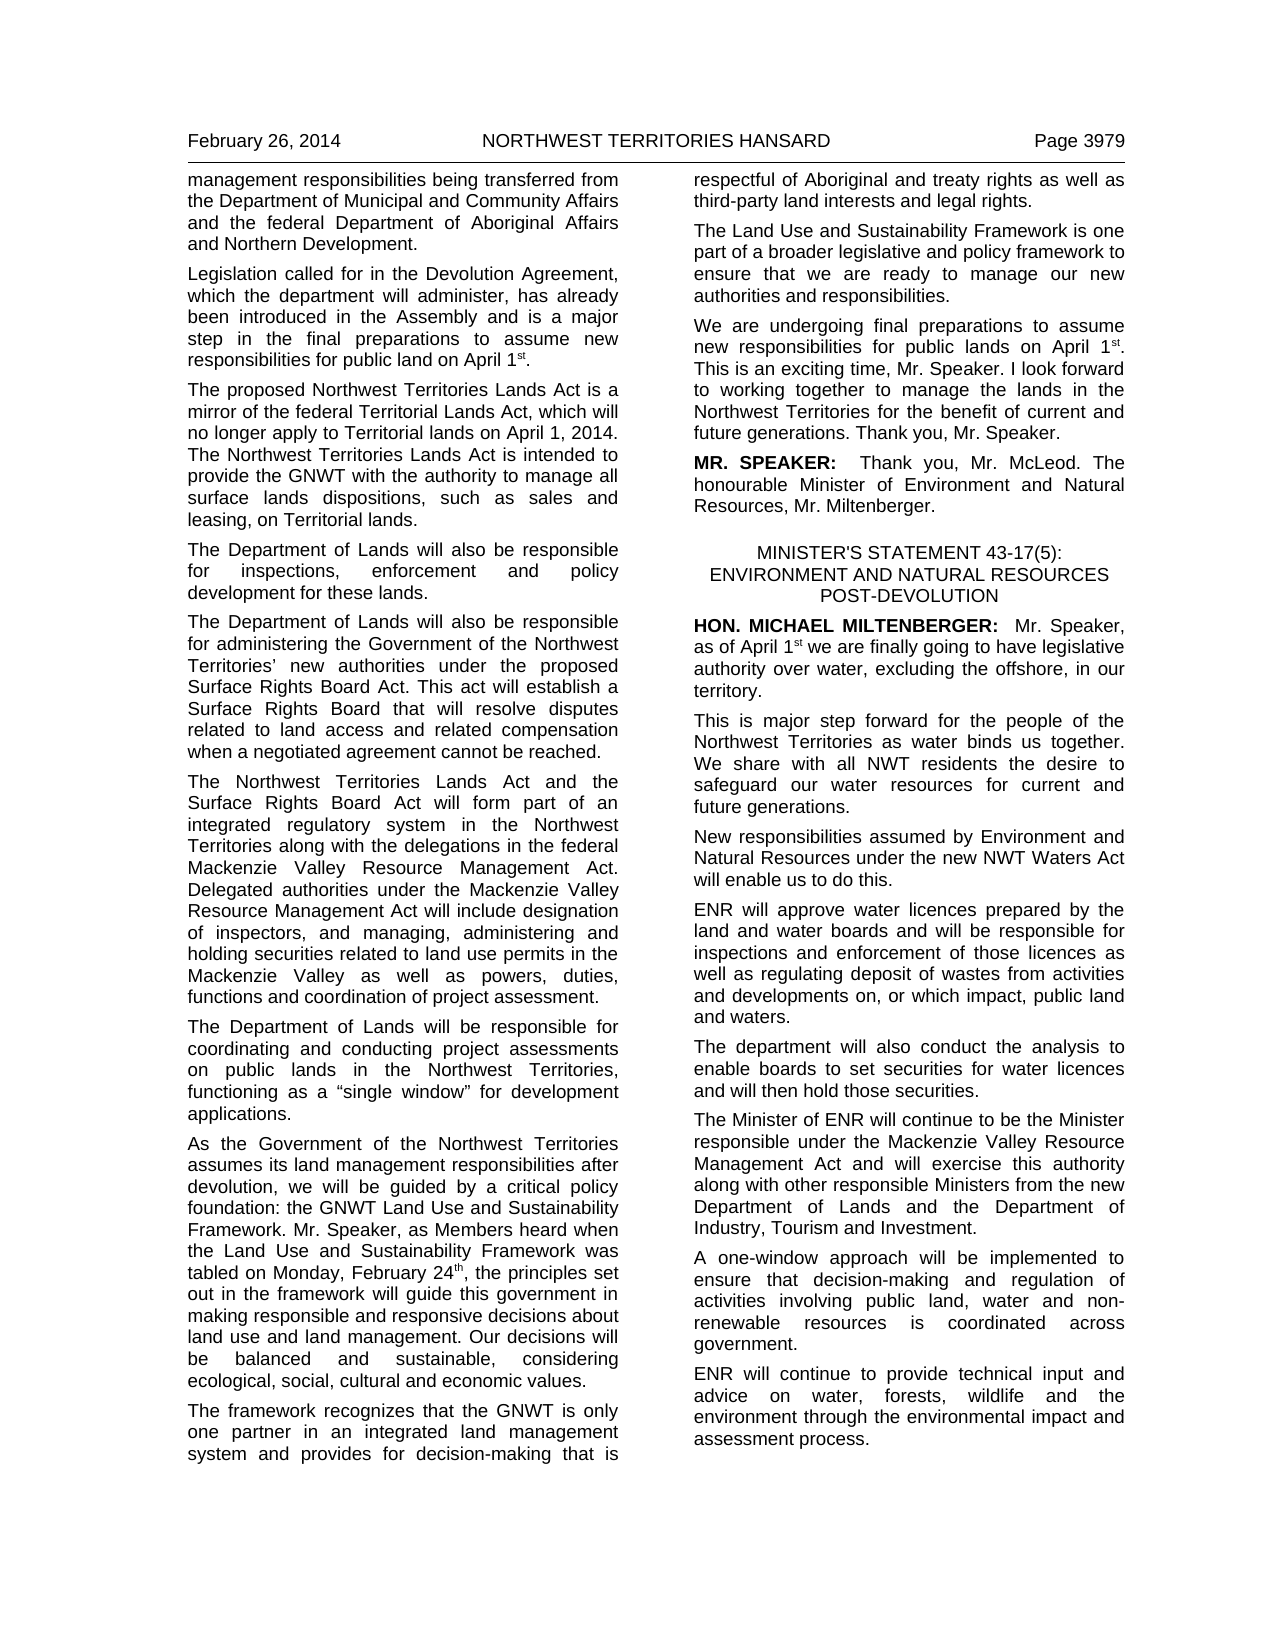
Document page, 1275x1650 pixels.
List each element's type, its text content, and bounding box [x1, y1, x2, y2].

text The Department of Lands will also be responsible for inspections, enforcement and policy development for these lands. [187, 538, 619, 603]
text MR. SPEAKER: Thank you, Mr. McLeod. The honourable Minister of Environment and Natural Resources, Mr. Miltenberger. [694, 452, 1125, 517]
text The Land Use and Sustainability Framework is one part of a broader legislative and policy framework to ensure that we are ready to manage our new authorities and responsibilities. [694, 220, 1125, 306]
text The proposed Northwest Territories Lands Act is a mirror of the federal Territorial Lands Act, which will no longer apply to Territorial lands on April 1, 2014. The Northwest Territories Lands Act is intended to provide the GNWT with the authority to manage all surface lands dispositions, such as sales and leasing, on Territorial lands. [187, 379, 619, 530]
text ENR will approve water licences prepared by the land and water boards and will be responsible for inspections and enforcement of those licences as well as regulating deposit of wastes from activities and developments on, or which impact, public land and waters. [694, 898, 1125, 1028]
text The department will also conduct the analysis to enable boards to set securities for water licences and will then hold those securities. [694, 1036, 1125, 1101]
text A one-window approach will be implemented to ensure that decision-making and regulation of activities involving public land, water and non-renewable resources is coordinated across government. [694, 1247, 1125, 1355]
text The Minister of ENR will continue to be the Minister responsible under the Mackenzie Valley Resource Management Act and will exercise this authority along with other responsible Ministers from the new Department of Lands and the Department of Industry, Tourism and Investment. [694, 1109, 1125, 1239]
text As the Government of the Northwest Territories assumes its land management responsibilities after devolution, we will be guided by a critical policy foundation: the GNWT Land Use and Sustainability Framework. Mr. Speaker, as Members heard when the Land Use and Sustainability Framework was tabled on Monday, February 24th, the principles set out in the framework will guide this government in making responsible and responsive decisions about land use and land management. Our decisions will be balanced and sustainable, considering ecological, social, cultural and economic values. [187, 1132, 619, 1391]
text Legislation called for in the Devolution Agreement, which the department will administer, has already been introduced in the Assembly and is a major step in the final preparations to assume new responsibilities for public land on April 1st. [187, 263, 619, 371]
text This is major step forward for the people of the Northwest Territories as water binds us together. We share with all NWT residents the desire to safeguard our water resources for current and future generations. [694, 709, 1125, 817]
text The Department of Lands will also be responsible for administering the Government of the Northwest Territories’ new authorities under the proposed Surface Rights Board Act. This act will establish a Surface Rights Board that will resolve disputes related to land access and related compensation when a negotiated agreement cannot be reached. [187, 611, 619, 762]
text HON. MICHAEL MILTENBERGER: Mr. Speaker, as of April 1st we are finally going to have legislative authority over water, excluding the offshore, in our territory. [694, 615, 1125, 701]
text We are undergoing final preparations to assume new responsibilities for public lands on April 1st. This is an exciting time, Mr. Speaker. I look forward to working together to manage the lands in the Northwest Territories for the benefit of current and future generations. Thank you, Mr. Speaker. [694, 314, 1125, 444]
text The Northwest Territories Lands Act and the Surface Rights Board Act will form part of an integrated regulatory system in the Northwest Territories along with the delegations in the federal Mackenzie Valley Resource Management Act. Delegated authorities under the Mackenzie Valley Resource Management Act will include designation of inspectors, and managing, administering and holding securities related to land use permits in the Mackenzie Valley as well as powers, duties, functions and coordination of project assessment. [187, 771, 619, 1008]
subtitle MINISTER'S STATEMENT 43-17(5): ENVIRONMENT AND NATURAL RESOURCES POST-DEVOLUTION [694, 542, 1125, 606]
text New responsibilities assumed by Environment and Natural Resources under the new NWT Waters Act will enable us to do this. [694, 826, 1125, 890]
text ENR will continue to provide technical input and advice on water, forests, wildlife and the environment through the environmental impact and assessment process. [694, 1363, 1125, 1449]
text The Department of Lands will be responsible for coordinating and conducting project assessments on public lands in the Northwest Territories, functioning as a “single window” for development applications. [187, 1016, 619, 1124]
text The framework recognizes that the GNWT is only one partner in an integrated land management system and provides for decision-making that is respectful of Aboriginal and treaty rights as well as third-party land interests and legal rights. [187, 1399, 619, 1464]
text The framework recognizes that the GNWT is only one partner in an integrated land management system and provides for decision-making that is respectful of Aboriginal and treaty rights as well as third-party land interests and legal rights. [694, 168, 1125, 211]
